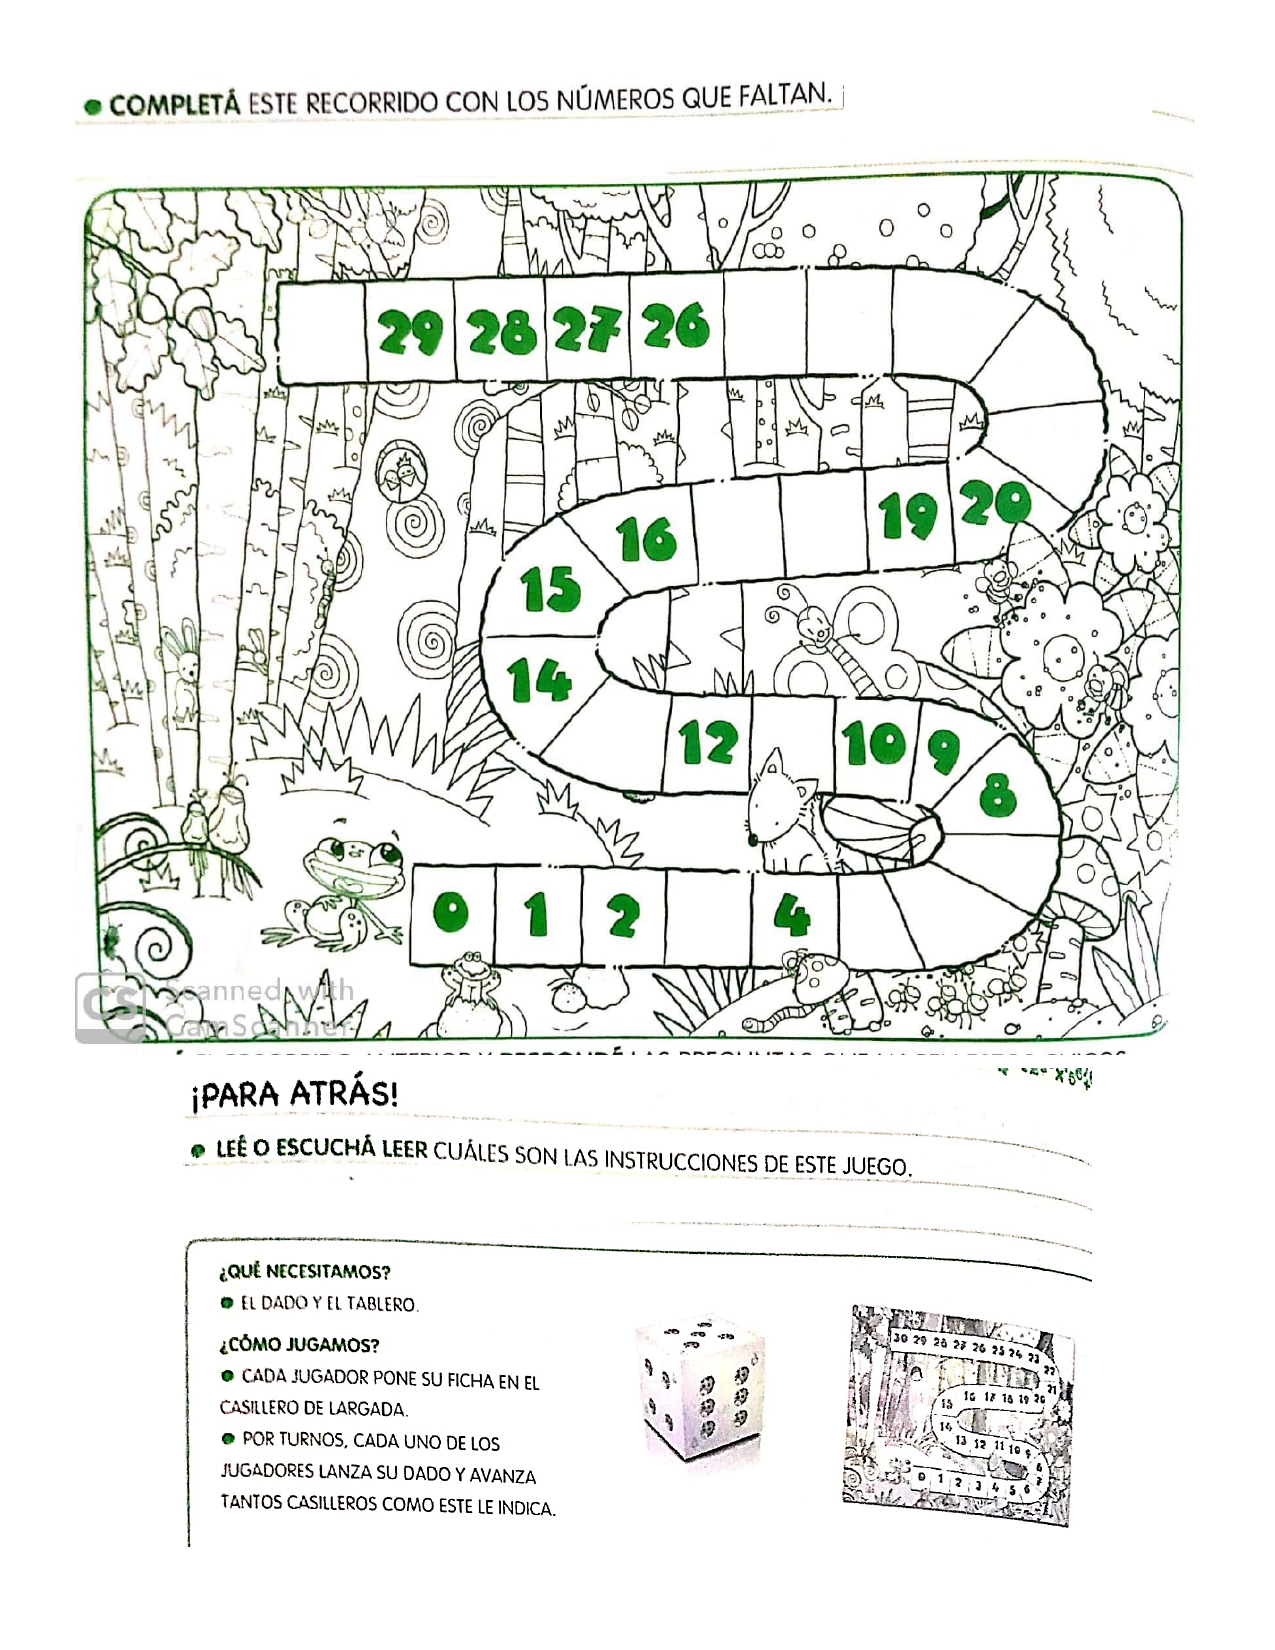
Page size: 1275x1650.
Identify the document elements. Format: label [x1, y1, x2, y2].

picture [75, 75, 1195, 1055]
picture [183, 1068, 1092, 1547]
